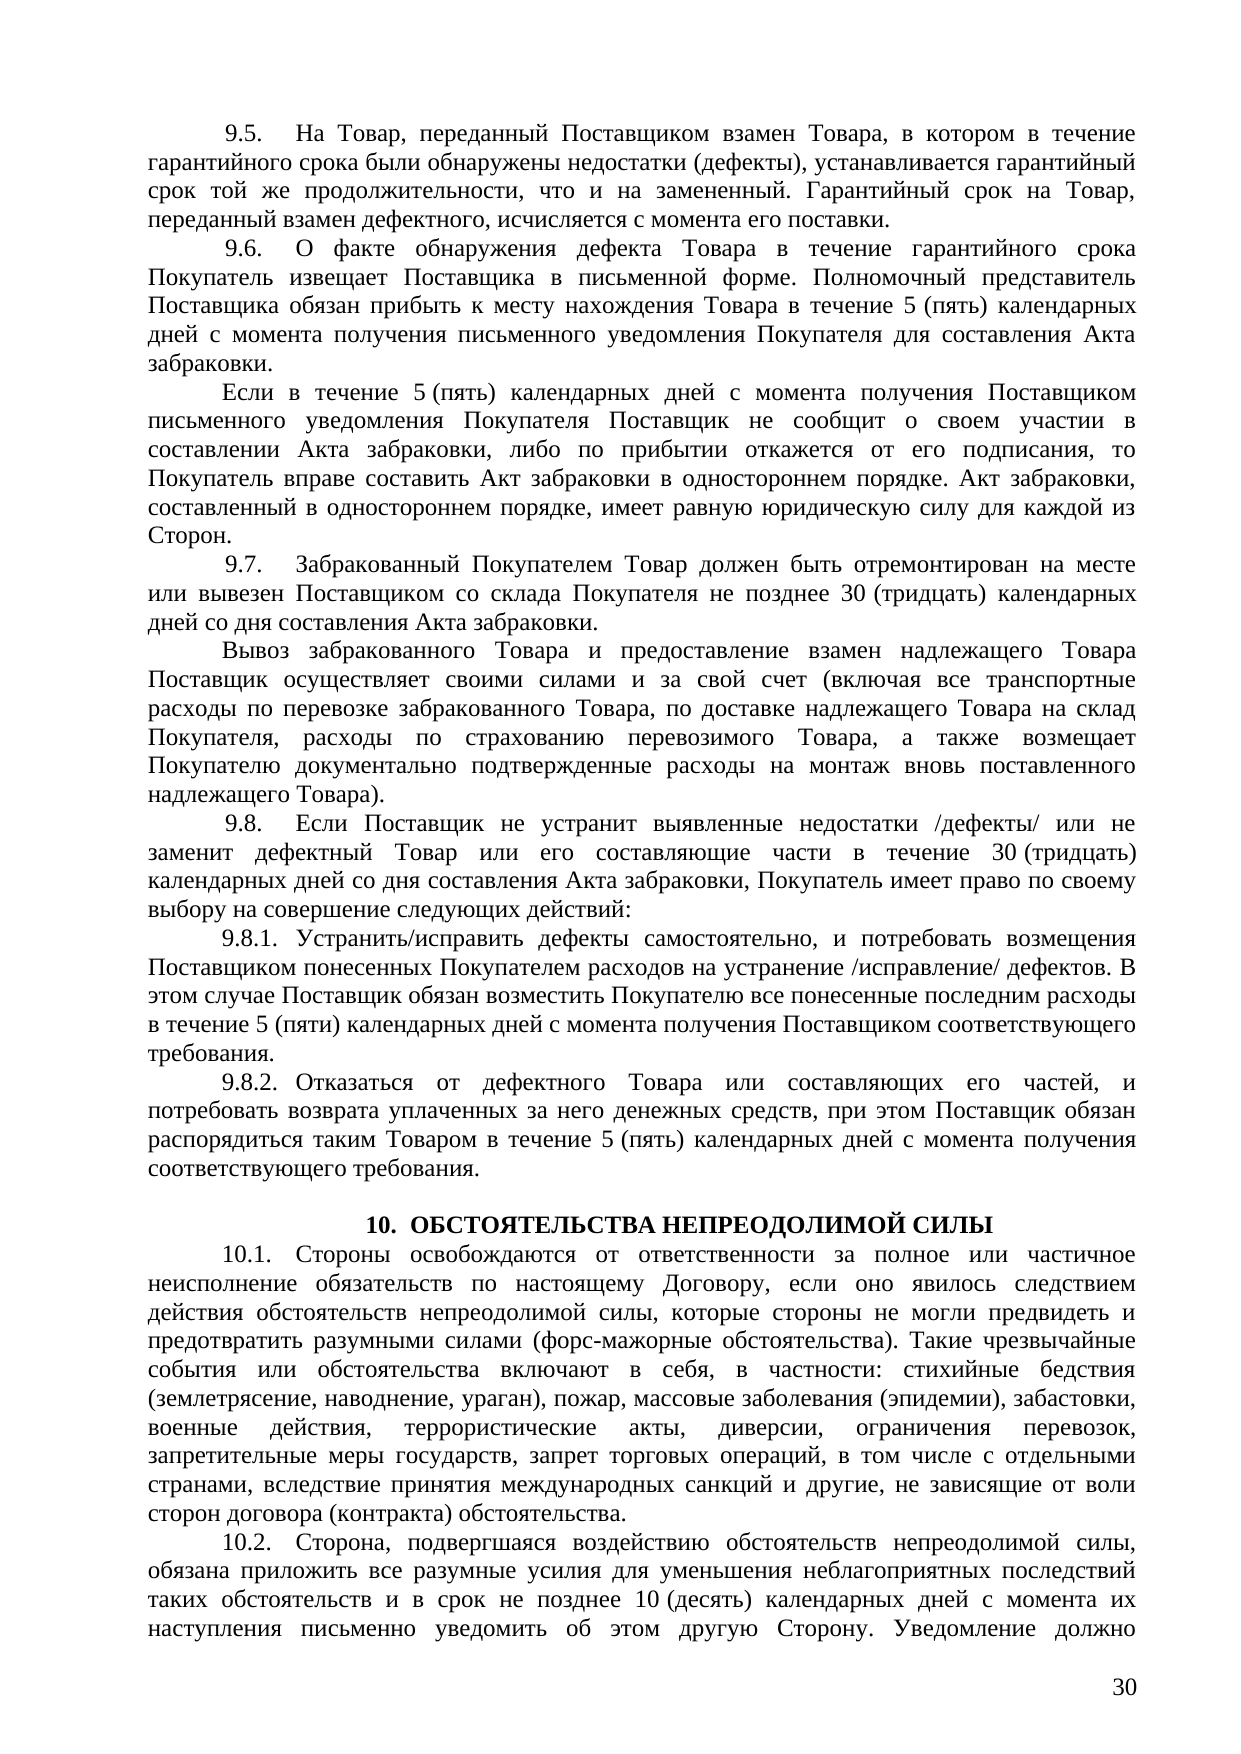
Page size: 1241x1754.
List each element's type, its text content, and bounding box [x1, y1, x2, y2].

text Вывоз забракованного Товара и предоставление взамен надлежащего Товара Поставщик осуществляет своими силами и за свой счет (включая все транспортные расходы по перевозке забракованного Товара, по доставке надлежащего Товара на склад Покупателя, расходы по страхованию перевозимого Товара, а также возмещает Покупателю документально подтвержденные расходы на монтаж вновь поставленного надлежащего Товара). [148, 636, 1137, 808]
list На Товар, переданный Поставщиком взамен Товара, в котором в течение гарантийного срока были обнаружены недостатки (дефекты), устанавливается гарантийный срок той же продолжительности, что и на замененный. Гарантийный срок на Товар, переданный взамен дефектного, исчисляется с момента его поставки. [148, 118, 1137, 233]
text Если в течение 5 (пять) календарных дней с момента получения Поставщиком письменного уведомления Покупателя Поставщик не сообщит о своем участии в составлении Акта забраковки, либо по прибытии откажется от его подписания, то Покупатель вправе составить Акт забраковки в одностороннем порядке. Акт забраковки, составленный в одностороннем порядке, имеет равную юридическую силу для каждой из Сторон. [148, 377, 1137, 549]
list Стороны освобождаются от ответственности за полное или частичное неисполнение обязательств по настоящему Договору, если оно явилось следствием действия обстоятельств непреодолимой силы, которые стороны не могли предвидеть и предотвратить разумными силами (форс-мажорные обстоятельства). Такие чрезвычайные события или обстоятельства включают в себя, в частности: стихийные бедствия (землетрясение, наводнение, ураган), пожар, массовые заболевания (эпидемии), забастовки, военные действия, террористические акты, диверсии, ограничения перевозок, запретительные меры государств, запрет торговых операций, в том числе с отдельными странами, вследствие принятия международных санкций и другие, не зависящие от воли сторон договора (контракта) обстоятельства. [148, 1239, 1137, 1527]
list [148, 1527, 1137, 1642]
text 9.8.1. Устранить/исправить дефекты самостоятельно, и потребовать возмещения Поставщиком понесенных Покупателем расходов на устранение /исправление/ дефектов. В этом случае Поставщик обязан возместить Покупателю все понесенные последним расходы в течение 5 (пяти) календарных дней с момента получения Поставщиком соответствующего требования. [148, 923, 1137, 1067]
list О факте обнаружения дефекта Товара в течение гарантийного срока Покупатель извещает Поставщика в письменной форме. Полномочный представитель Поставщика обязан прибыть к месту нахождения Товара в течение 5 (пять) календарных дней с момента получения письменного уведомления Покупателя для составления Акта забраковки. [148, 233, 1137, 377]
list ОБСТОЯТЕЛЬСТВА НЕПРЕОДОЛИМОЙ СИЛЫ [148, 1211, 1137, 1239]
list Если Поставщик не устранит выявленные недостатки /дефекты/ или не заменит дефектный Товар или его составляющие части в течение 30 (тридцать) календарных дней со дня составления Акта забраковки, Покупатель имеет право по своему выбору на совершение следующих действий: [148, 808, 1137, 923]
list Забракованный Покупателем Товар должен быть отремонтирован на месте или вывезен Поставщиком со склада Покупателя не позднее 30 (тридцать) календарных дней со дня составления Акта забраковки. [148, 549, 1137, 636]
text 9.8.2. Отказаться от дефектного Товара или составляющих его частей, и потребовать возврата уплаченных за него денежных средств, при этом Поставщик обязан распорядиться таким Товаром в течение 5 (пять) календарных дней с момента получения соответствующего требования. [148, 1067, 1137, 1182]
